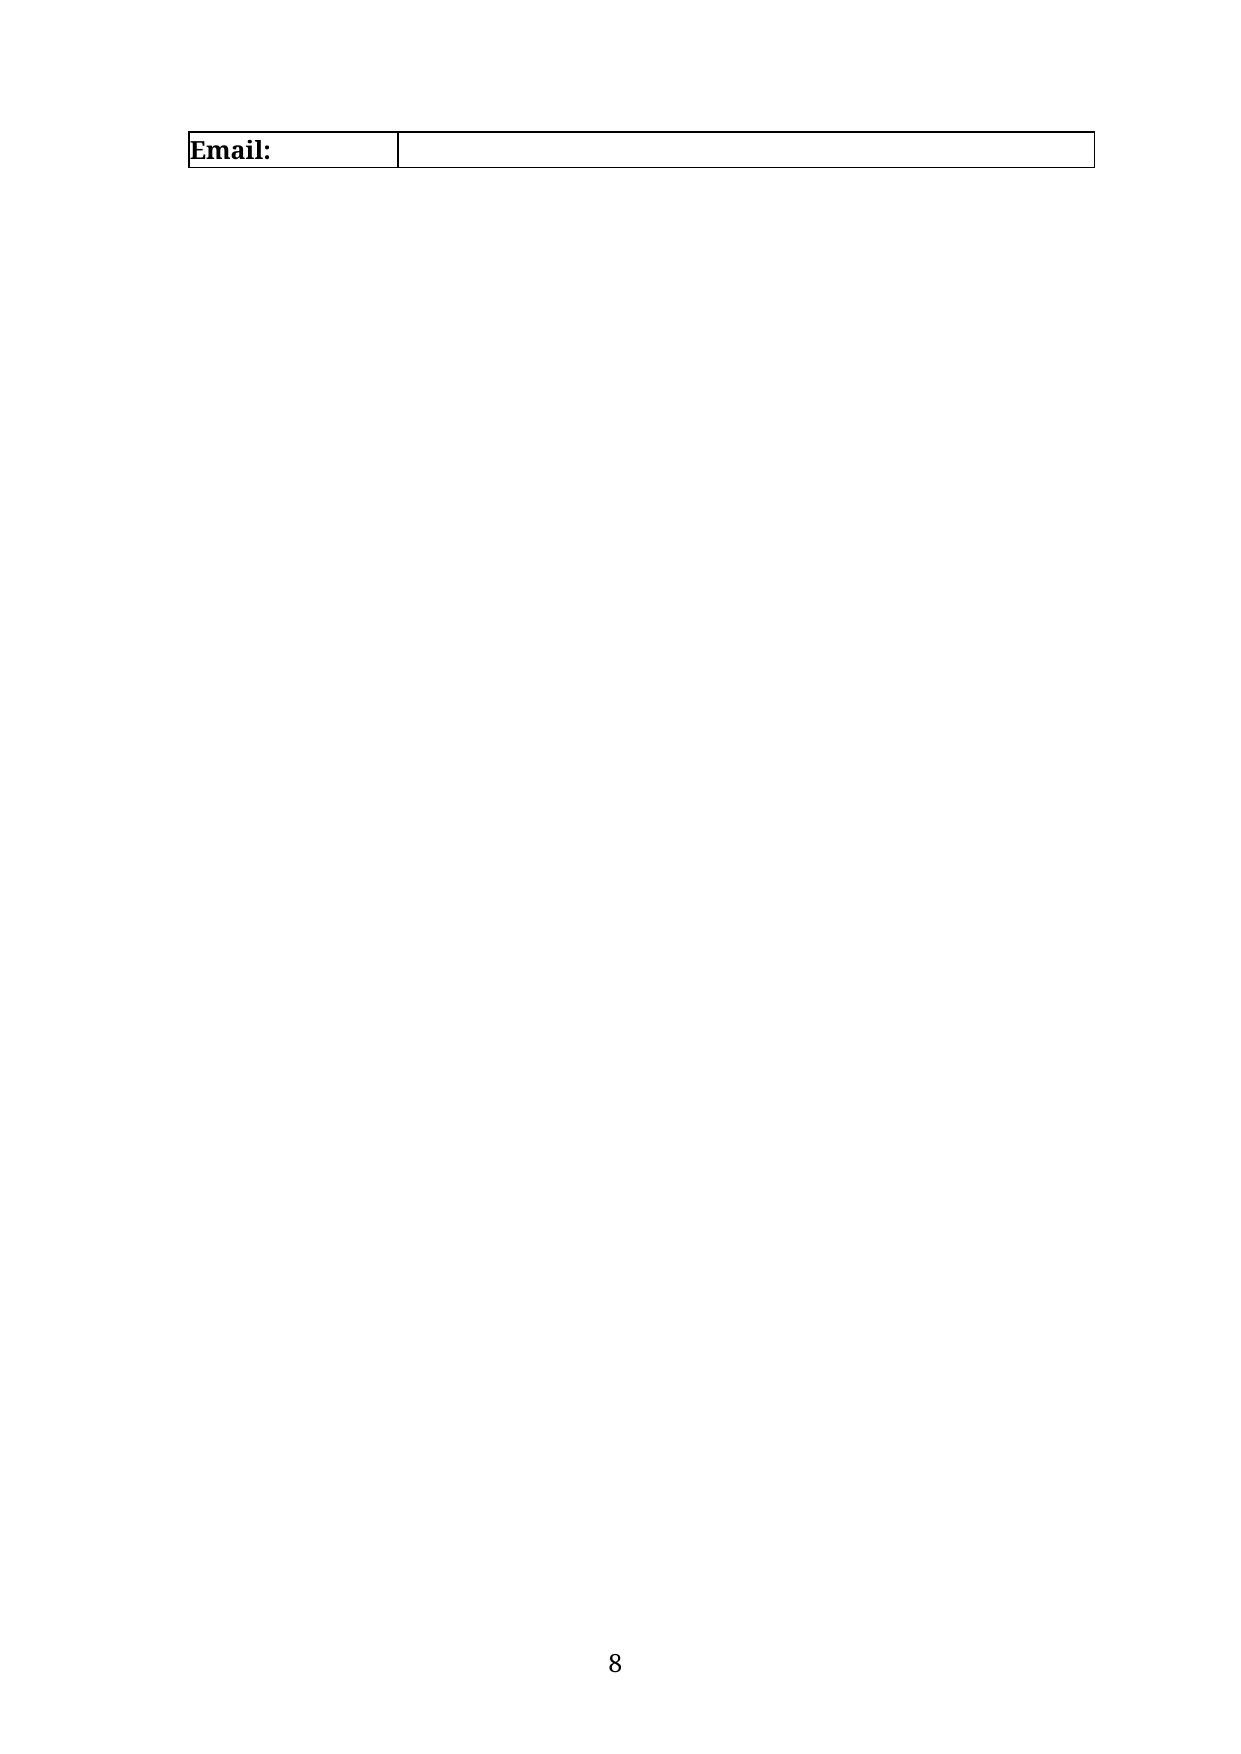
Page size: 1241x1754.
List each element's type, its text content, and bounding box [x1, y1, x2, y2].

table_cell [399, 133, 1094, 167]
table_cell Email: [190, 133, 397, 167]
